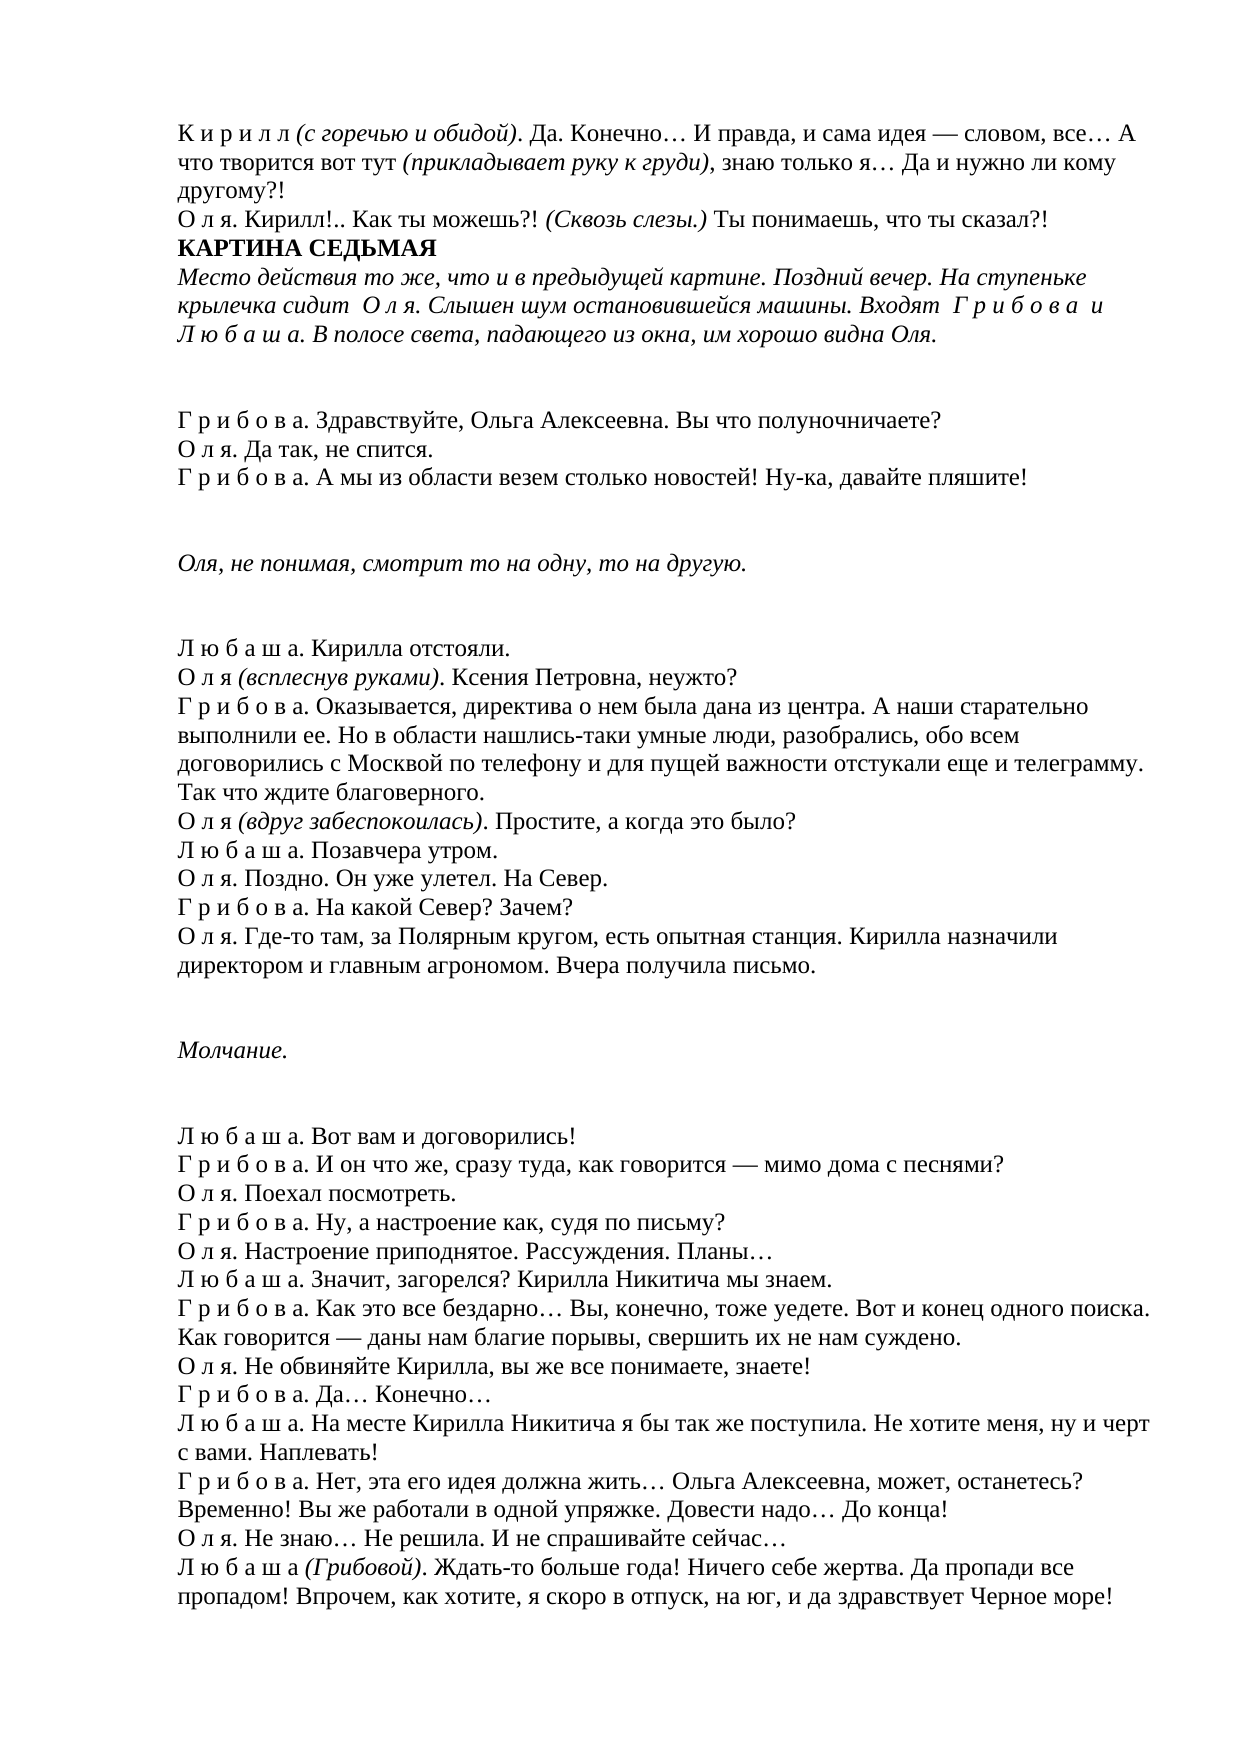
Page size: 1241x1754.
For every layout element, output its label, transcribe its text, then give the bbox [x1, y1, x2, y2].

text О л я (вдруг забеспокоилась). Простите, а когда это было? [177, 806, 1152, 835]
text Г р и б о в а. Ну, а настроение как, судя по письму? [177, 1207, 1152, 1236]
text О л я. Не знаю… Не решила. И не спрашивайте сейчас… [177, 1523, 1152, 1552]
text Л ю б а ш а (Грибовой). Ждать-то больше года! Ничего себе жертва. Да пропади все пропадом! Впрочем, как хотите, я скоро в отпуск, на юг, и да здравствует Черное море! [177, 1552, 1152, 1609]
text Г р и б о в а. Оказывается, директива о нем была дана из центра. А наши старательно выполнили ее. Но в области нашлись-таки умные люди, разобрались, обо всем договорились с Москвой по телефону и для пущей важности отстукали еще и телеграмму. Так что ждите благоверного. [177, 691, 1152, 806]
text КАРТИНА СЕДЬМАЯ [177, 233, 1152, 262]
text О л я. Не обвиняйте Кирилла, вы же все понимаете, знаете! [177, 1351, 1152, 1379]
text О л я. Настроение приподнятое. Рассуждения. Планы… [177, 1236, 1152, 1264]
text Л ю б а ш а. Позавчера утром. [177, 835, 1152, 863]
text О л я. Кирилл!.. Как ты можешь?! (Сквозь слезы.) Ты понимаешь, что ты сказал?! [177, 204, 1152, 233]
text Г р и б о в а. Да… Конечно… [177, 1379, 1152, 1408]
text Молчание. [177, 1035, 1152, 1064]
text Г р и б о в а. На какой Север? Зачем? [177, 892, 1152, 921]
text Г р и б о в а. И он что же, сразу туда, как говорится — мимо дома с песнями? [177, 1149, 1152, 1178]
text О л я (всплеснув руками). Ксения Петровна, неужто? [177, 662, 1152, 691]
text О л я. Поздно. Он уже улетел. На Север. [177, 863, 1152, 892]
text Г р и б о в а. Нет, эта его идея должна жить… Ольга Алексеевна, может, останетесь? Временно! Вы же работали в одной упряжке. Довести надо… До конца! [177, 1466, 1152, 1523]
text О л я. Поехал посмотреть. [177, 1178, 1152, 1207]
text О л я. Где-то там, за Полярным кругом, есть опытная станция. Кирилла назначили директором и главным агрономом. Вчера получила письмо. [177, 921, 1152, 978]
text Место действия то же, что и в предыдущей картине. Поздний вечер. На ступеньке крылечка сидит О л я. Слышен шум остановившейся машины. Входят Г р и б о в а и Л ю б а ш а. В полосе света, падающего из окна, им хорошо видна Оля. [177, 262, 1152, 348]
text Г р и б о в а. Здравствуйте, Ольга Алексеевна. Вы что полуночничаете? [177, 405, 1152, 434]
text К и р и л л (с горечью и обидой). Да. Конечно… И правда, и сама идея — словом, все… А что творится вот тут (прикладывает руку к груди), знаю только я… Да и нужно ли кому другому?! [177, 118, 1152, 204]
text Оля, не понимая, смотрит то на одну, то на другую. [177, 548, 1152, 577]
text Л ю б а ш а. На месте Кирилла Никитича я бы так же поступила. Не хотите меня, ну и черт с вами. Наплевать! [177, 1408, 1152, 1466]
text Л ю б а ш а. Кирилла отстояли. [177, 633, 1152, 662]
text Л ю б а ш а. Значит, загорелся? Кирилла Никитича мы знаем. [177, 1264, 1152, 1293]
text Г р и б о в а. А мы из области везем столько новостей! Ну-ка, давайте пляшите! [177, 462, 1152, 491]
text О л я. Да так, не спится. [177, 434, 1152, 462]
text Л ю б а ш а. Вот вам и договорились! [177, 1121, 1152, 1149]
text Г р и б о в а. Как это все бездарно… Вы, конечно, тоже уедете. Вот и конец одного поиска. Как говорится — даны нам благие порывы, свершить их не нам суждено. [177, 1293, 1152, 1351]
